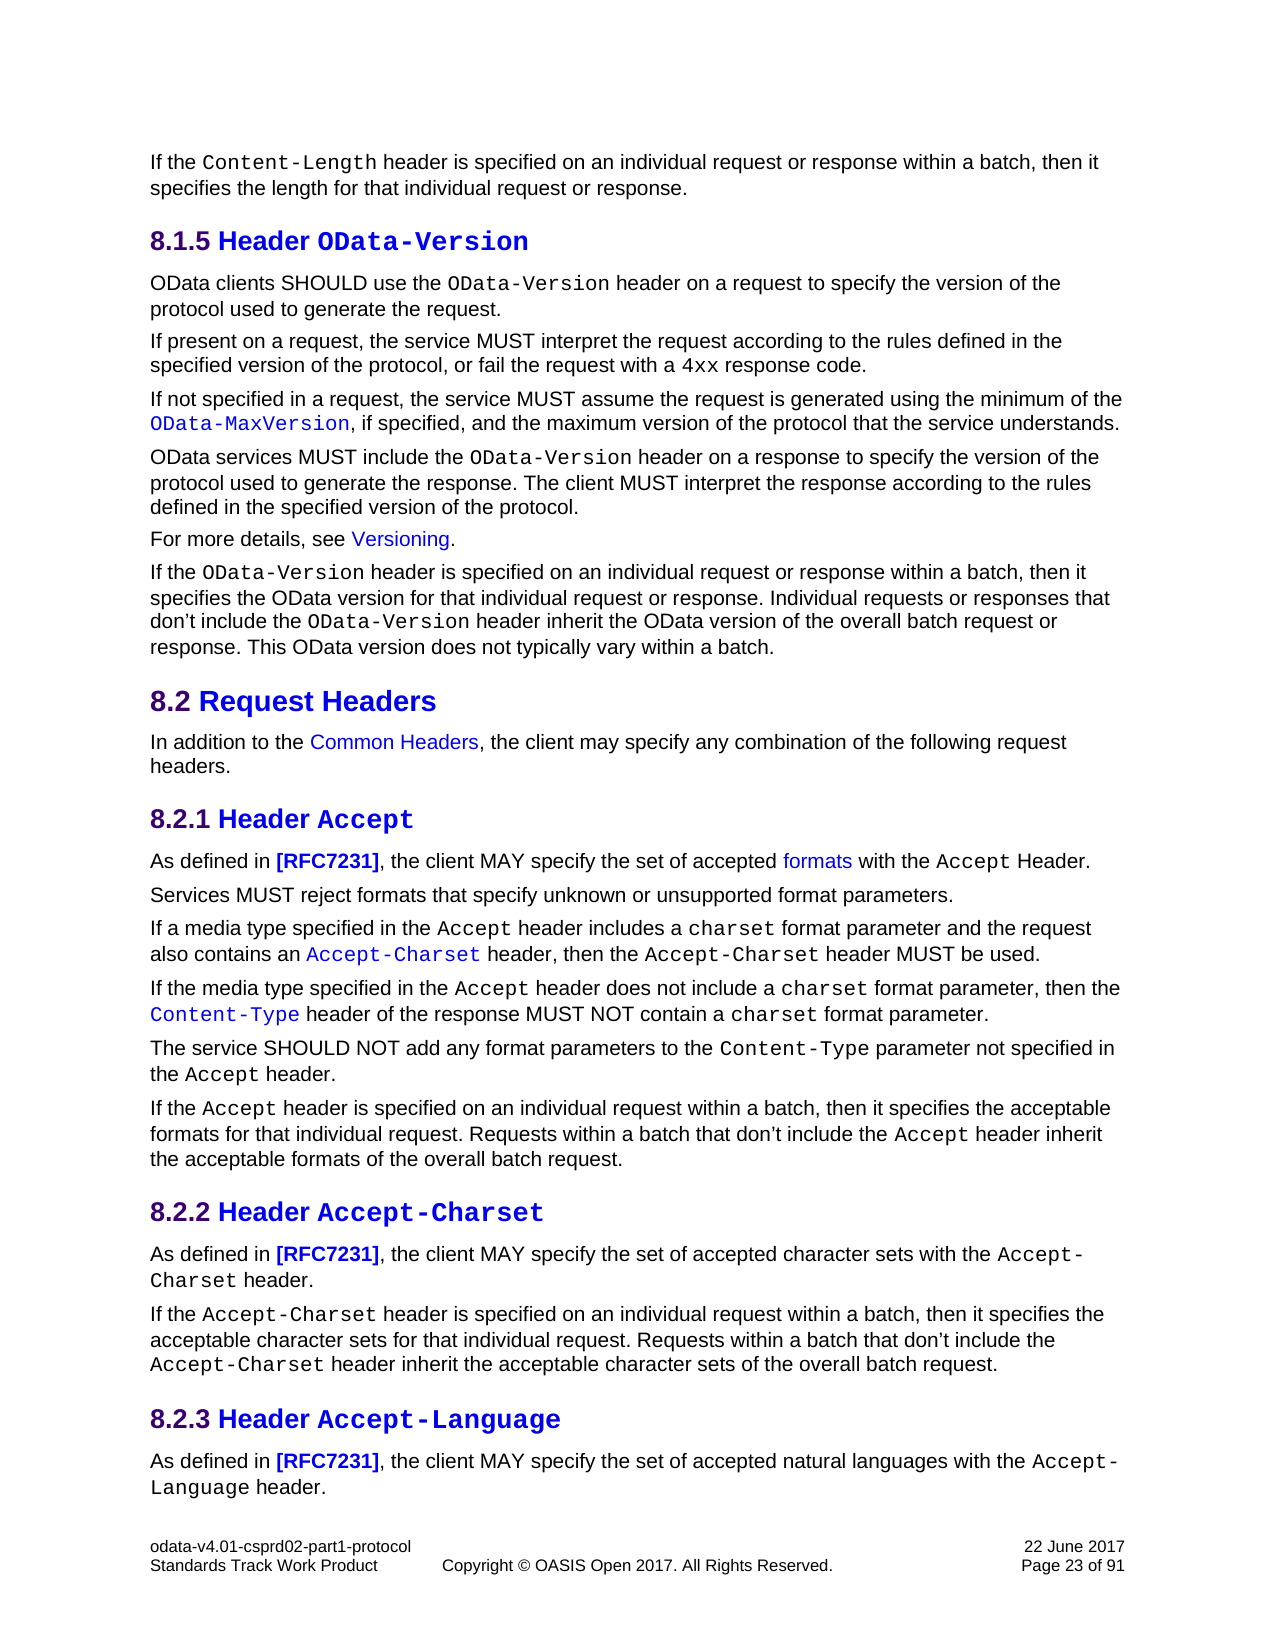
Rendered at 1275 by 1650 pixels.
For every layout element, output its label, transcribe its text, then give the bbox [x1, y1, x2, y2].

text If the Accept-Charset header is specified on an individual request within a batch, then it specifies the acceptable character sets for that individual request. Requests within a batch that don’t include the Accept-Charset header inherit the acceptable character sets of the overall batch request. [150, 1302, 1125, 1378]
text If the OData-Version header is specified on an individual request or response within a batch, then it specifies the OData version for that individual request or response. Individual requests or responses that don’t include the OData-Version header inherit the OData version of the overall batch request or response. This OData version does not typically vary within a batch. [150, 559, 1125, 659]
text OData clients SHOULD use the OData-Version header on a request to specify the version of the protocol used to generate the request. [150, 271, 1125, 321]
text As defined in [RFC7231], the client MAY specify the set of accepted character sets with the Accept-Charset header. [150, 1242, 1125, 1294]
text The service SHOULD NOT add any format parameters to the Content-Type parameter not specified in the Accept header. [150, 1036, 1125, 1087]
text If the media type specified in the Accept header does not include a charset format parameter, then the Content-Type header of the response MUST NOT contain a charset format parameter. [150, 976, 1125, 1027]
text If the Accept header is specified on an individual request within a batch, then it specifies the acceptable formats for that individual request. Requests within a batch that don’t include the Accept header inherit the acceptable formats of the overall batch request. [150, 1096, 1125, 1171]
subtitle Header Accept-Charset [150, 1196, 1125, 1230]
subtitle Header Accept [150, 803, 1125, 837]
text As defined in [RFC7231], the client MAY specify the set of accepted formats with the Accept Header. [150, 849, 1125, 875]
subtitle Request Headers [150, 684, 1125, 718]
text If a media type specified in the Accept header includes a charset format parameter and the request also contains an Accept-Charset header, then the Accept-Charset header MUST be used. [150, 916, 1125, 967]
text For more details, see Versioning. [150, 527, 1125, 551]
text OData services MUST include the OData-Version header on a response to specify the version of the protocol used to generate the response. The client MUST interpret the response according to the rules defined in the specified version of the protocol. [150, 445, 1125, 519]
text If not specified in a request, the service MUST assume the request is generated using the minimum of the OData-MaxVersion, if specified, and the maximum version of the protocol that the service understands. [150, 387, 1125, 437]
text Services MUST reject formats that specify unknown or unsupported format parameters. [150, 883, 1125, 907]
subtitle Header OData-Version [150, 225, 1125, 258]
text If the Content-Length header is specified on an individual request or response within a batch, then it specifies the length for that individual request or response. [150, 150, 1125, 200]
subtitle Header Accept-Language [150, 1403, 1125, 1436]
text In addition to the Common Headers, the client may specify any combination of the following request headers. [150, 730, 1125, 778]
text If present on a request, the service MUST interpret the request according to the rules defined in the specified version of the protocol, or fail the request with a 4xx response code. [150, 329, 1125, 379]
text As defined in [RFC7231], the client MAY specify the set of accepted natural languages with the Accept-Language header. [150, 1449, 1125, 1501]
